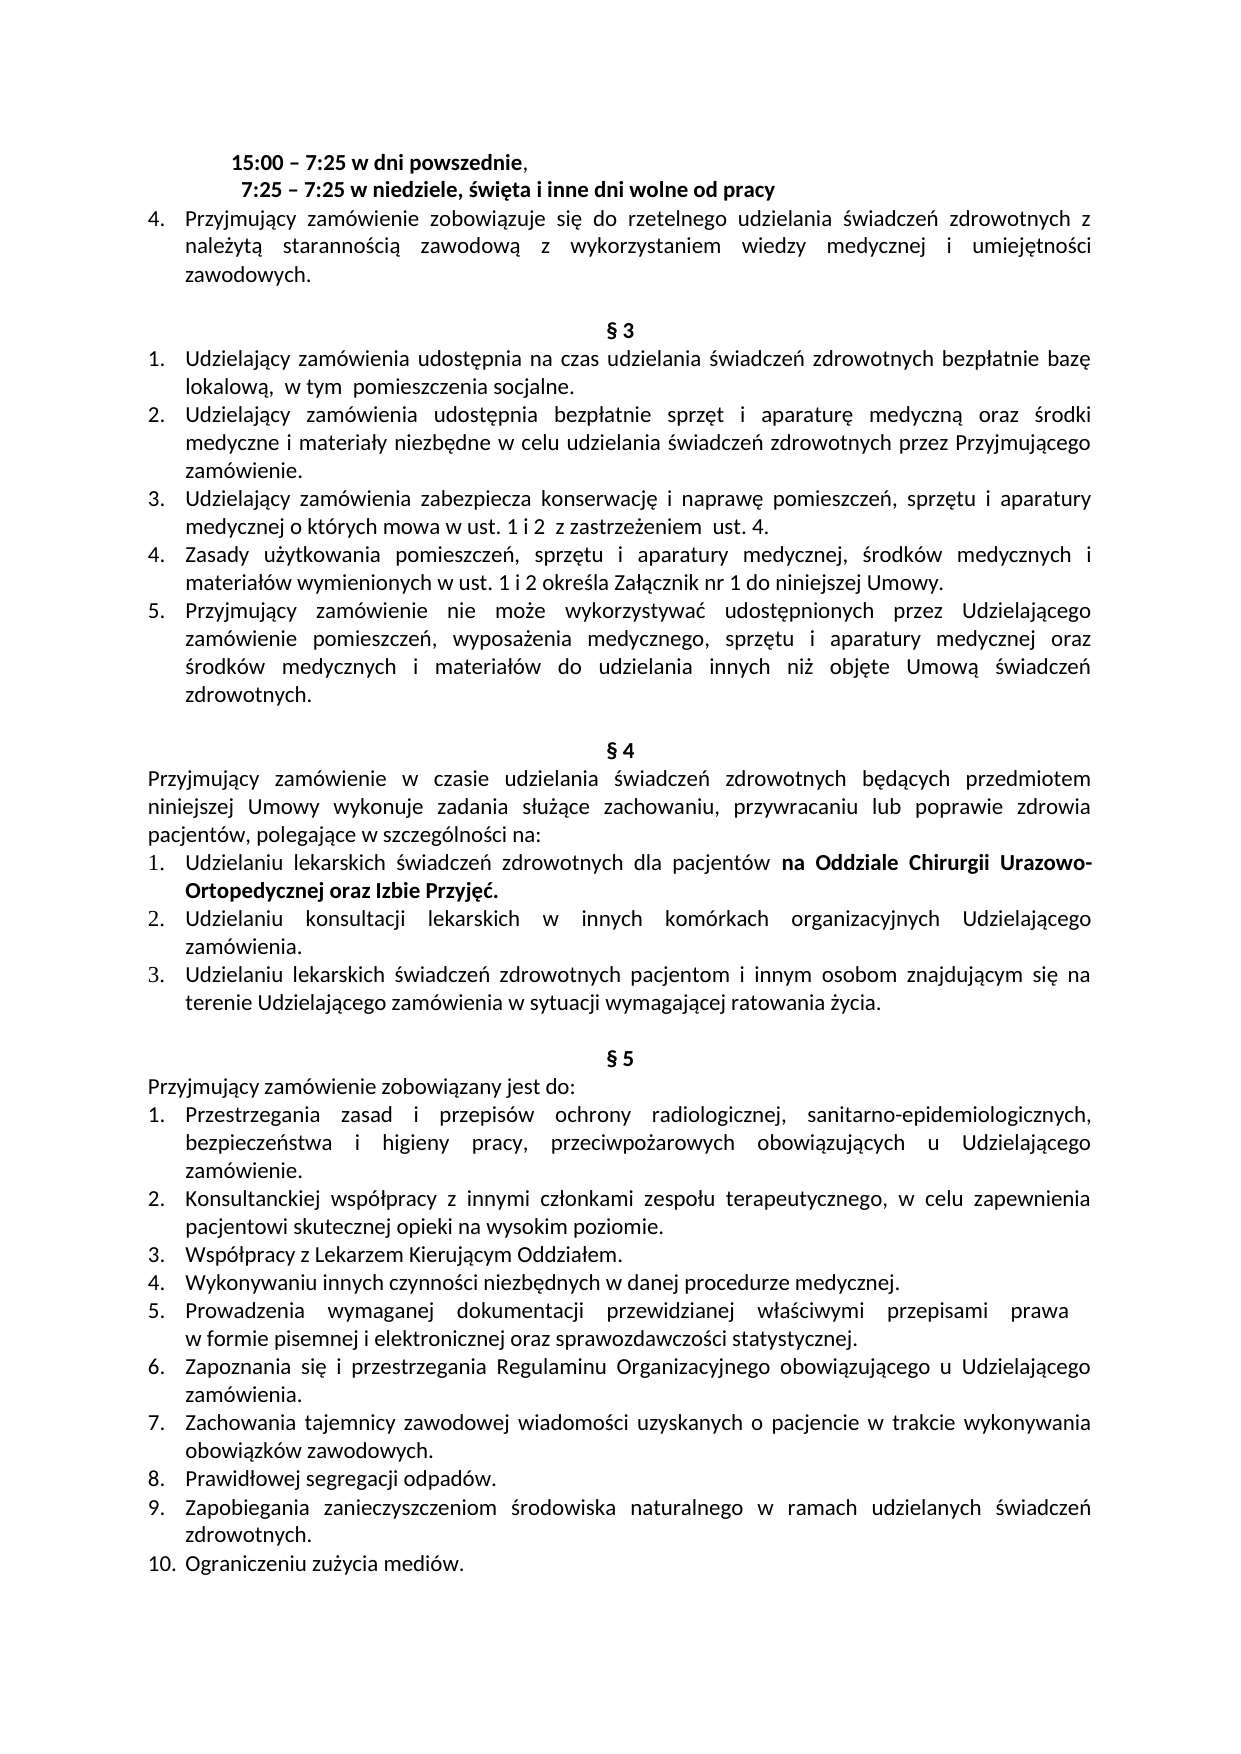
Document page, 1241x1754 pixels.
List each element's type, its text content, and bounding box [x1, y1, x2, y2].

list Udzielający zamówienia udostępnia na czas udzielania świadczeń zdrowotnych bezpłatnie bazę lokalową, w tym pomieszczenia socjalne. [148, 344, 1093, 400]
list Konsultanckiej współpracy z innymi członkami zespołu terapeutycznego, w celu zapewnienia pacjentowi skutecznej opieki na wysokim poziomie. [148, 1184, 1093, 1240]
text 15:00 – 7:25 w dni powszednie, [231, 148, 1093, 176]
list Współpracy z Lekarzem Kierującym Oddziałem. [148, 1240, 1093, 1268]
list Ograniczeniu zużycia mediów. [148, 1549, 1093, 1577]
list Przestrzegania zasad i przepisów ochrony radiologicznej, sanitarno-epidemiologicznych, bezpieczeństwa i higieny pracy, przeciwpożarowych obowiązujących u Udzielającego zamówienie. [148, 1100, 1093, 1184]
list Udzielający zamówienia zabezpiecza konserwację i naprawę pomieszczeń, sprzętu i aparatury medycznej o których mowa w ust. 1 i 2 z zastrzeżeniem ust. 4. [148, 484, 1093, 540]
list Zachowania tajemnicy zawodowej wiadomości uzyskanych o pacjencie w trakcie wykonywania obowiązków zawodowych. [148, 1408, 1093, 1464]
list Udzielający zamówienia udostępnia bezpłatnie sprzęt i aparaturę medyczną oraz środki medyczne i materiały niezbędne w celu udzielania świadczeń zdrowotnych przez Przyjmującego zamówienie. [148, 400, 1093, 484]
list Prawidłowej segregacji odpadów. [148, 1464, 1093, 1493]
list Zapobiegania zanieczyszczeniom środowiska naturalnego w ramach udzielanych świadczeń zdrowotnych. [148, 1493, 1093, 1549]
list Przyjmujący zamówienie zobowiązuje się do rzetelnego udzielania świadczeń zdrowotnych z należytą starannością zawodową z wykorzystaniem wiedzy medycznej i umiejętności zawodowych. [148, 204, 1093, 288]
text Przyjmujący zamówienie w czasie udzielania świadczeń zdrowotnych będących przedmiotem niniejszej Umowy wykonuje zadania służące zachowaniu, przywracaniu lub poprawie zdrowia pacjentów, polegające w szczególności na: [148, 764, 1093, 848]
list Udzielaniu konsultacji lekarskich w innych komórkach organizacyjnych Udzielającego zamówienia. [148, 904, 1093, 960]
list Udzielaniu lekarskich świadczeń zdrowotnych pacjentom i innym osobom znajdującym się na terenie Udzielającego zamówienia w sytuacji wymagającej ratowania życia. [148, 960, 1093, 1016]
text § 5 [148, 1044, 1093, 1072]
list Udzielaniu lekarskich świadczeń zdrowotnych dla pacjentów na Oddziale Chirurgii Urazowo- Ortopedycznej oraz Izbie Przyjęć. [148, 848, 1093, 904]
list Zapoznania się i przestrzegania Regulaminu Organizacyjnego obowiązującego u Udzielającego zamówienia. [148, 1352, 1093, 1408]
list Wykonywaniu innych czynności niezbędnych w danej procedurze medycznej. [148, 1268, 1093, 1296]
list Przyjmujący zamówienie nie może wykorzystywać udostępnionych przez Udzielającego zamówienie pomieszczeń, wyposażenia medycznego, sprzętu i aparatury medycznej oraz środków medycznych i materiałów do udzielania innych niż objęte Umową świadczeń zdrowotnych. [148, 596, 1093, 708]
text 7:25 – 7:25 w niedziele, święta i inne dni wolne od pracy [203, 176, 1093, 204]
text § 3 [148, 316, 1093, 344]
list Zasady użytkowania pomieszczeń, sprzętu i aparatury medycznej, środków medycznych i materiałów wymienionych w ust. 1 i 2 określa Załącznik nr 1 do niniejszej Umowy. [148, 540, 1093, 596]
text § 4 [148, 736, 1093, 764]
text Przyjmujący zamówienie zobowiązany jest do: [148, 1072, 1093, 1100]
list Prowadzenia wymaganej dokumentacji przewidzianej właściwymi przepisami prawa w formie pisemnej i elektronicznej oraz sprawozdawczości statystycznej. [148, 1296, 1093, 1352]
